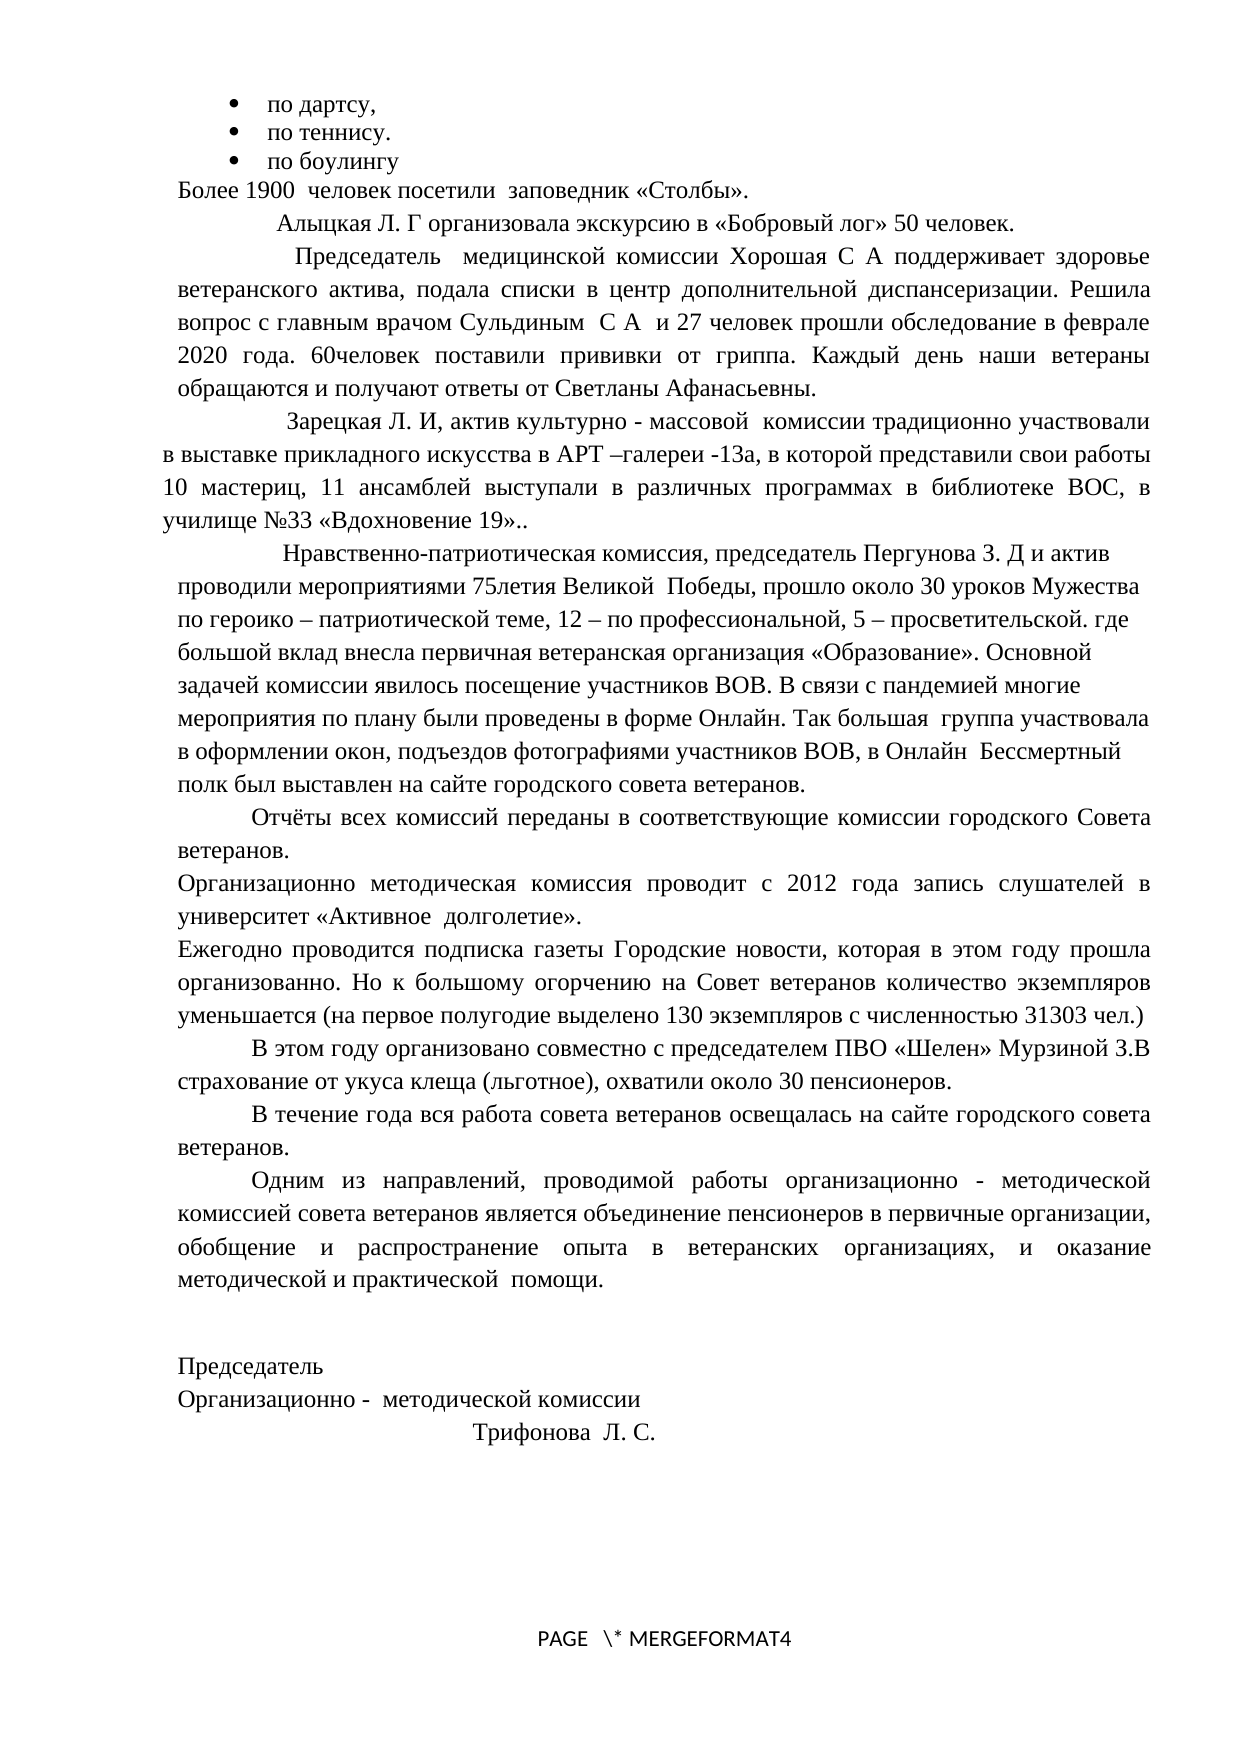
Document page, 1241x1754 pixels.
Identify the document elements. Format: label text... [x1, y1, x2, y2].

text Отчёты всех комиссий переданы в соответствующие комиссии городского Совета ветеранов. [177, 802, 1152, 864]
text Алыцкая Л. Г организовала экскурсию в «Бобровый лог» 50 человек. [177, 208, 1152, 237]
text Председатель [177, 1351, 1152, 1380]
list по дартсу, [229, 89, 1152, 117]
list по теннису. [229, 117, 1152, 146]
text Организационно методическая комиссия проводит с 2012 года запись слушателей в университет «Активное долголетие». [177, 868, 1152, 930]
text Трифонова Л. С. [398, 1417, 1152, 1446]
text Ежегодно проводится подписка газеты Городские новости, которая в этом году прошла организованно. Но к большому огорчению на Совет ветеранов количество экземпляров уменьшается (на первое полугодие выделено 130 экземпляров с численностью 31303 чел.) [177, 934, 1152, 1029]
list Нравственно-патриотическая комиссия, председатель Пергунова З. Д и актив проводили мероприятиями 75летия Великой Победы, прошло около 30 уроков Мужества по героико – патриотической теме, 12 – по профессиональной, 5 – просветительской. где большой вклад внесла первичная ветеранская организация «Образование». Основной задачей комиссии явилось посещение участников ВОВ. В связи с пандемией многие мероприятия по плану были проведены в форме Онлайн. Так большая группа участвовала в оформлении окон, подъездов фотографиями участников ВОВ, в Онлайн Бессмертный полк был выставлен на сайте городского совета ветеранов. [177, 538, 1152, 798]
text В этом году организовано совместно с председателем ПВО «Шелен» Мурзиной З.В страхование от укуса клеща (льготное), охватили около 30 пенсионеров. [177, 1033, 1152, 1095]
text Одним из направлений, проводимой работы организационно - методической комиссией совета ветеранов является объединение пенсионеров в первичные организации, обобщение и распространение опыта в ветеранских организациях, и оказание методической и практической помощи. [177, 1166, 1152, 1293]
list Зарецкая Л. И, актив культурно - массовой комиссии традиционно участвовали в выставке прикладного искусства в АРТ –галереи -13а, в которой представили свои работы 10 мастериц, 11 ансамблей выступали в различных программах в библиотеке ВОС, в училище №33 «Вдохновение 19».. [162, 406, 1152, 534]
list по боулингу [229, 146, 1152, 175]
text Организационно - методической комиссии [177, 1384, 1152, 1413]
text Более 1900 человек посетили заповедник «Столбы». [177, 175, 1152, 204]
text В течение года вся работа совета ветеранов освещалась на сайте городского совета ветеранов. [177, 1099, 1152, 1161]
text Председатель медицинской комиссии Хорошая С А поддерживает здоровье ветеранского актива, подала списки в центр дополнительной диспансеризации. Решила вопрос с главным врачом Сульдиным С А и 27 человек прошли обследование в феврале 2020 года. 60человек поставили прививки от гриппа. Каждый день наши ветераны обращаются и получают ответы от Светланы Афанасьевны. [177, 241, 1152, 402]
